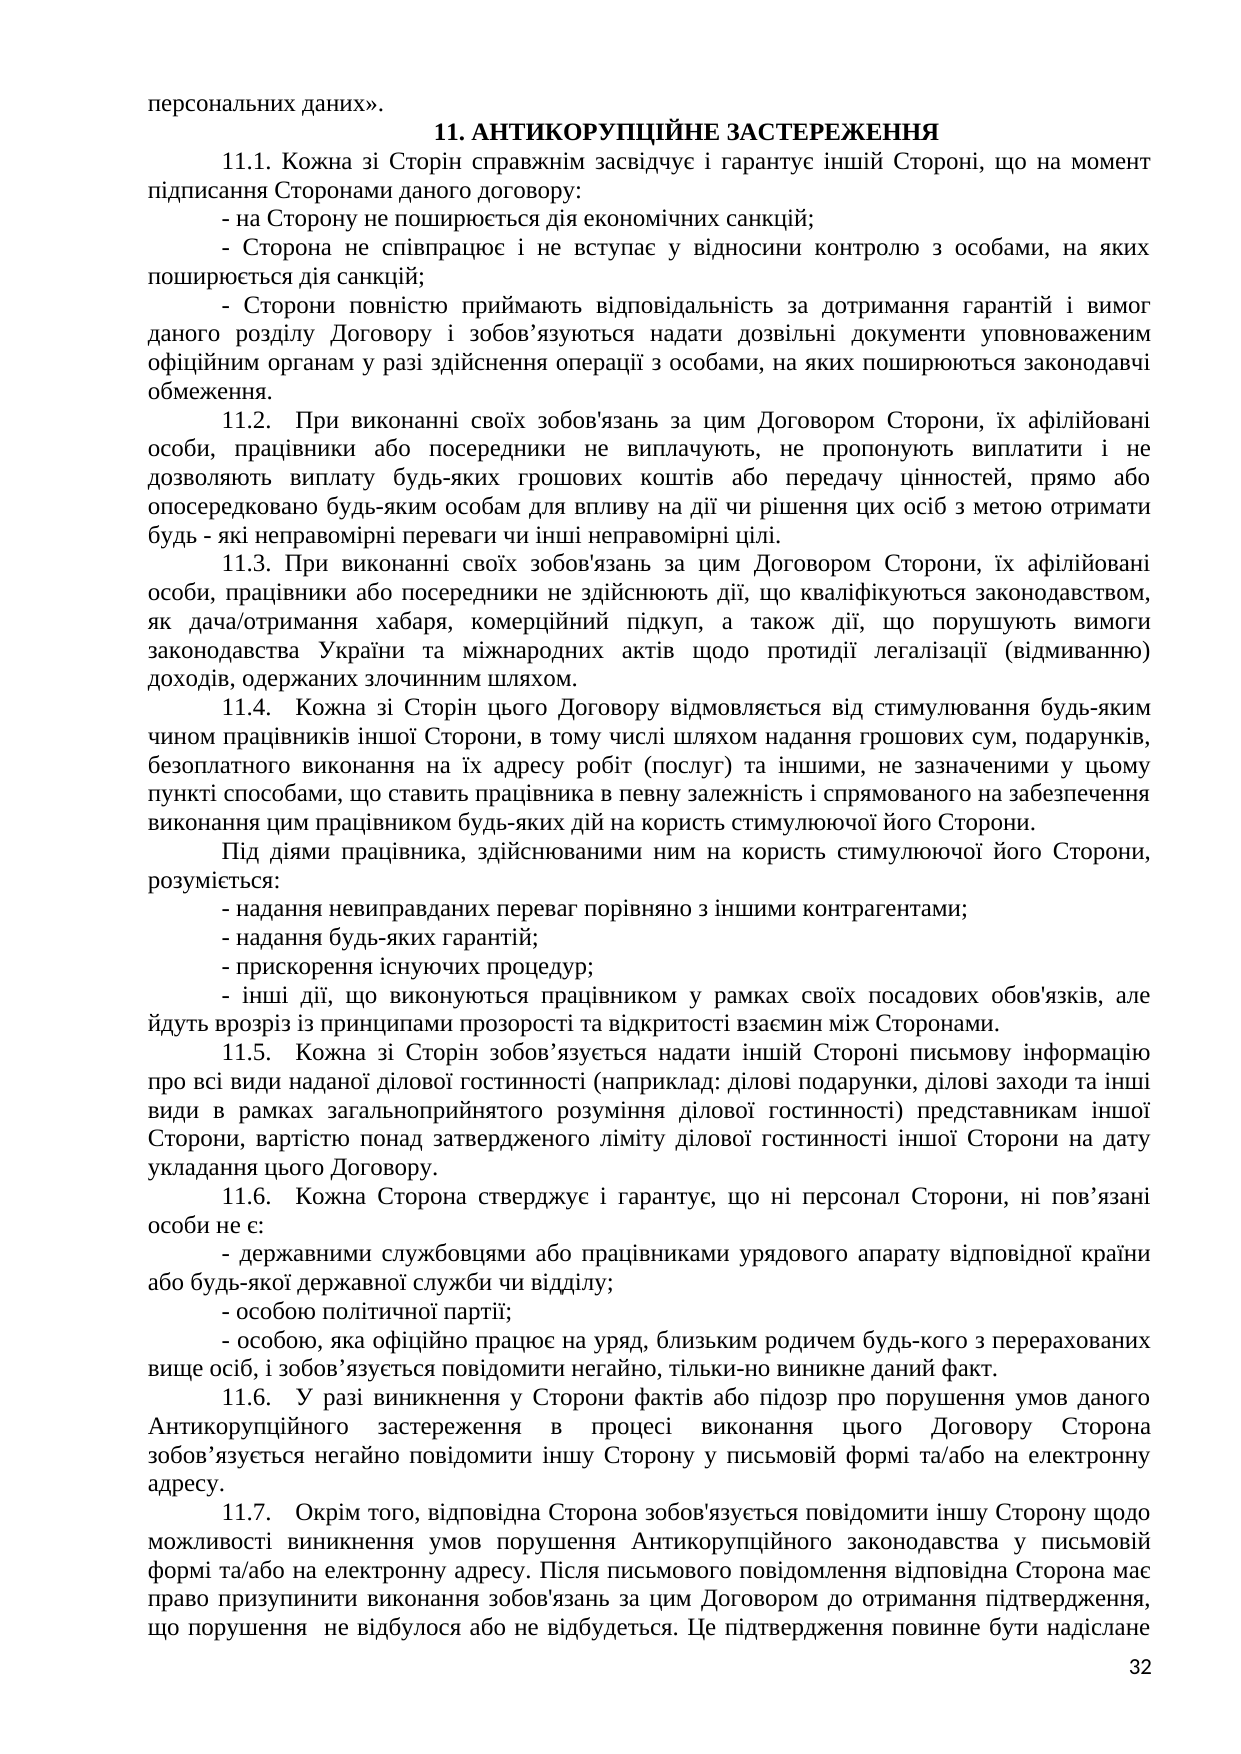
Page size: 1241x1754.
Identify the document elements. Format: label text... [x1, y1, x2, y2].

text 11.1. Кожна зі Сторін справжнім засвідчує і гарантує іншій Стороні, що на момент підписання Сторонами даного договору: [148, 146, 1152, 203]
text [148, 1497, 1152, 1641]
text 11.5. Кожна зі Сторін зобов’язується надати іншій Стороні письмову інформацію про всі види наданої ділової гостинності (наприклад: ділові подарунки, ділові заходи та інші види в рамках загальноприйнятого розуміння ділової гостинності) представникам іншої Сторони, вартістю понад затвердженого ліміту ділової гостинності іншої Сторони на дату укладання цього Договору. [148, 1037, 1152, 1181]
text - надання невиправданих переваг порівняно з іншими контрагентами; [148, 893, 1152, 922]
text 11. АНТИКОРУПЦІЙНЕ ЗАСТЕРЕЖЕННЯ [148, 117, 1152, 146]
text 11.2. При виконанні своїх зобов'язань за цим Договором Сторони, їх афілійовані особи, працівники або посередники не виплачують, не пропонують виплатити і не дозволяють виплату будь-яких грошових коштів або передачу цінностей, прямо або опосередковано будь-яким особам для впливу на дії чи рішення цих осіб з метою отримати будь - які неправомірні переваги чи інші неправомірні цілі. [148, 405, 1152, 548]
text - державними службовцями або працівниками урядового апарату відповідної країни або будь-якої державної служби чи відділу; [148, 1238, 1152, 1296]
text - на Сторону не поширюється дія економічних санкцій; [148, 203, 1152, 232]
text 11.3. При виконанні своїх зобов'язань за цим Договором Сторони, їх афілійовані особи, працівники або посередники не здійснюють дії, що кваліфікуються законодавством, як дача/отримання хабаря, комерційний підкуп, а також дії, що порушують вимоги законодавства України та міжнародних актів щодо протидії легалізації (відмиванню) доходів, одержаних злочинним шляхом. [148, 548, 1152, 692]
text 11.4. Кожна зі Сторін цього Договору відмовляється від стимулювання будь-яким чином працівників іншої Сторони, в тому числі шляхом надання грошових сум, подарунків, безоплатного виконання на їх адресу робіт (послуг) та іншими, не зазначеними у цьому пункті способами, що ставить працівника в певну залежність і спрямованого на забезпечення виконання цим працівником будь-яких дій на користь стимулюючої його Сторони. [148, 692, 1152, 836]
text - особою, яка офіційно працює на уряд, близьким родичем будь-кого з перерахованих вище осіб, і зобов’язується повідомити негайно, тільки-но виникне даний факт. [148, 1325, 1152, 1382]
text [148, 88, 1152, 117]
text - інші дії, що виконуються працівником у рамках своїх посадових обов'язків, але йдуть врозріз із принципами прозорості та відкритості взаємин між Сторонами. [148, 980, 1152, 1037]
text - прискорення існуючих процедур; [148, 951, 1152, 980]
text - особою політичної партії; [148, 1296, 1152, 1325]
text 11.6. У разі виникнення у Сторони фактів або підозр про порушення умов даного Антикорупційного застереження в процесі виконання цього Договору Сторона зобов’язується негайно повідомити іншу Сторону у письмовій формі та/або на електронну адресу. [148, 1382, 1152, 1497]
text - надання будь-яких гарантій; [148, 922, 1152, 951]
text - Сторона не співпрацює і не вступає у відносини контролю з особами, на яких поширюється дія санкцій; [148, 232, 1152, 290]
text Під діями працівника, здійснюваними ним на користь стимулюючої його Сторони, розуміється: [148, 836, 1152, 893]
text 11.6. Кожна Сторона стверджує і гарантує, що ні персонал Сторони, ні пов’язані особи не є: [148, 1181, 1152, 1238]
text - Сторони повністю приймають відповідальність за дотримання гарантій і вимог даного розділу Договору і зобов’язуються надати дозвільні документи уповноваженим офіційним органам у разі здійснення операції з особами, на яких поширюються законодавчі обмеження. [148, 290, 1152, 405]
